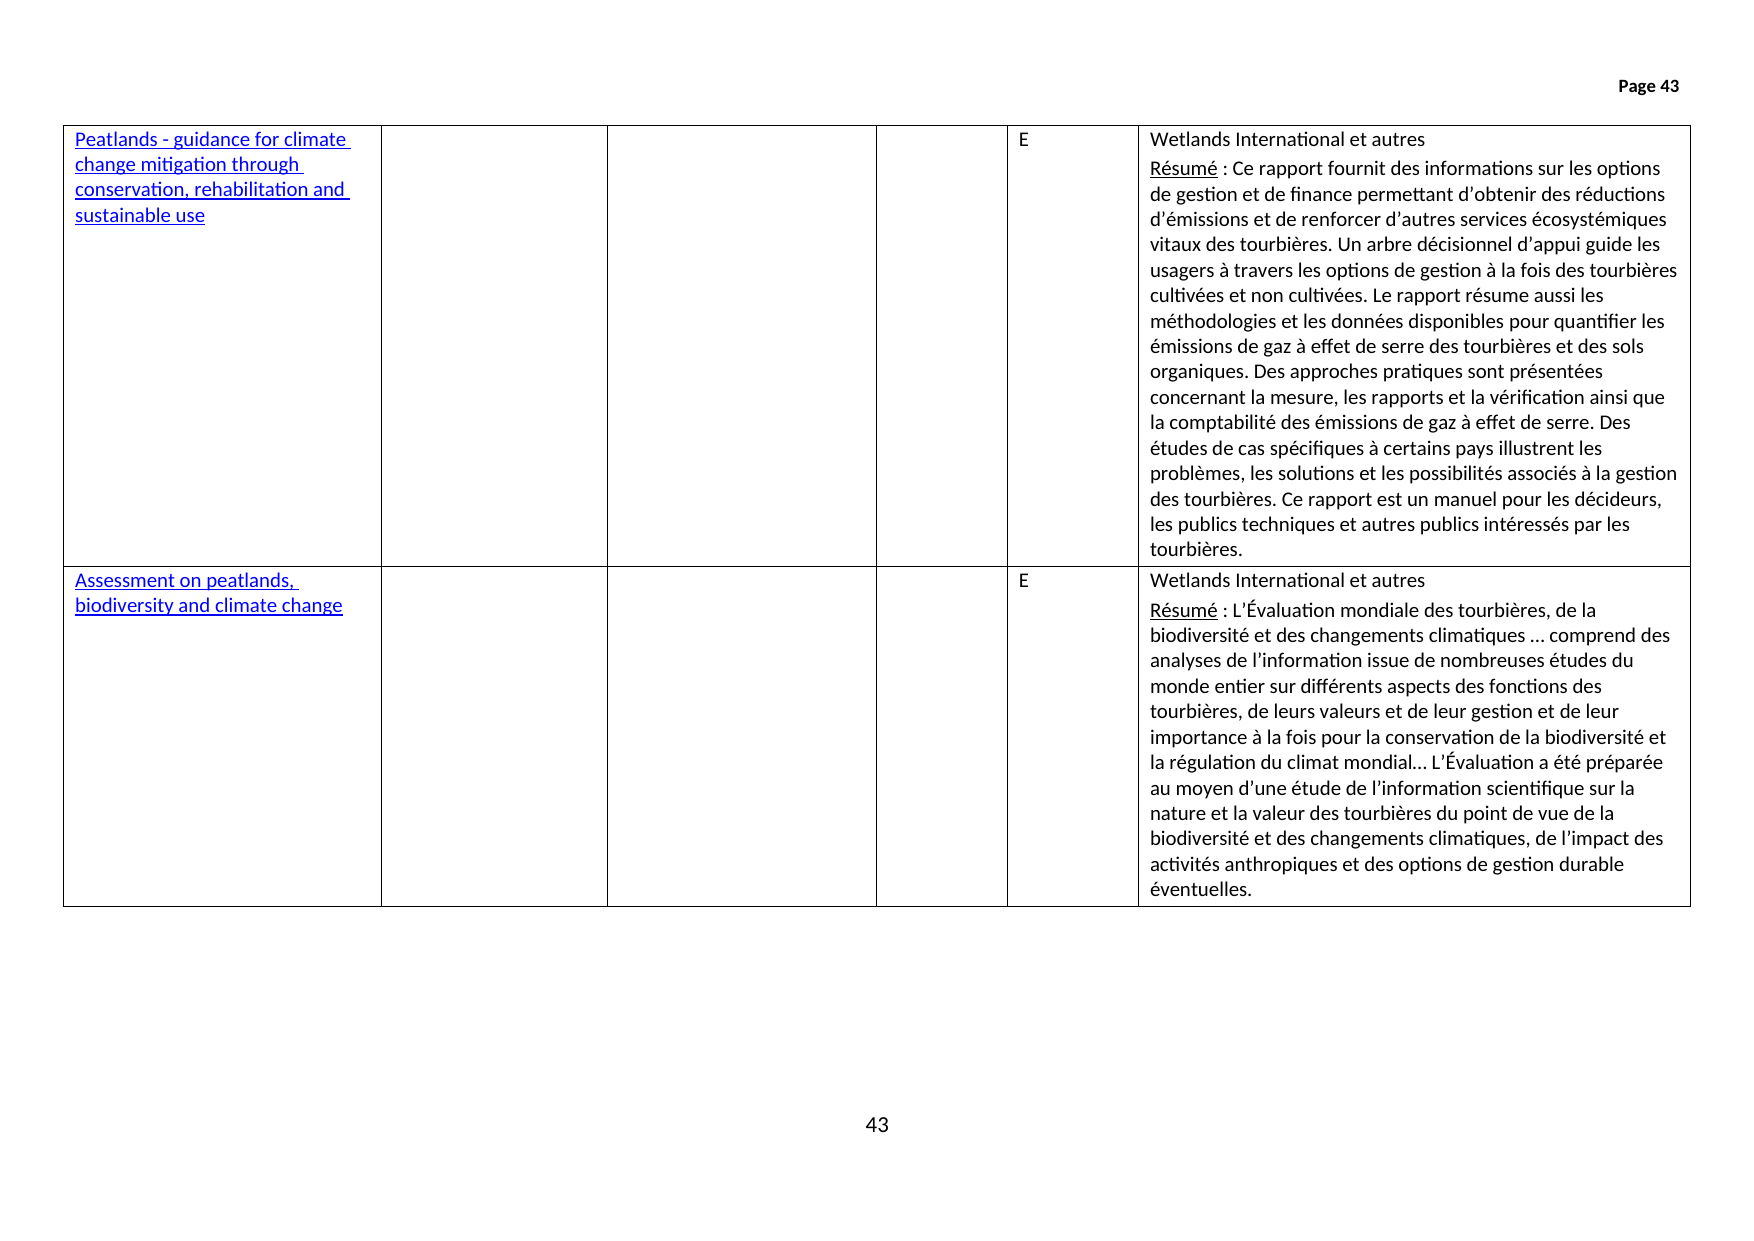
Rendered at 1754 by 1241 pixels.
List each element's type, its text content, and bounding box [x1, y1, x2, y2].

table_cell E [1008, 567, 1138, 906]
table_cell Wetlands International et autres Résumé : Ce rapport fournit des informations sur les options de gestion et de finance permettant d’obtenir des réductions d’émissions et de renforcer d’autres services écosystémiques vitaux des tourbières. Un arbre décisionnel d’appui guide les usagers à travers les options de gestion à la fois des tourbières cultivées et non cultivées. Le rapport résume aussi les méthodologies et les données disponibles pour quantifier les émissions de gaz à effet de serre des tourbières et des sols organiques. Des approches pratiques sont présentées concernant la mesure, les rapports et la vérification ainsi que la comptabilité des émissions de gaz à effet de serre. Des études de cas spécifiques à certains pays illustrent les problèmes, les solutions et les possibilités associés à la gestion des tourbières. Ce rapport est un manuel pour les décideurs, les publics techniques et autres publics intéressés par les tourbières. [1139, 126, 1690, 566]
table_cell Peatlands - guidance for climate change mitigation through conservation, rehabilitation and sustainable use [64, 126, 381, 566]
table_cell [382, 126, 607, 566]
table_cell [877, 126, 1007, 566]
table_cell [608, 567, 876, 906]
table_cell Assessment on peatlands, biodiversity and climate change [64, 567, 381, 906]
table_cell [608, 126, 876, 566]
table_cell Wetlands International et autres Résumé : L’Évaluation mondiale des tourbières, de la biodiversité et des changements climatiques … comprend des analyses de l’information issue de nombreuses études du monde entier sur différents aspects des fonctions des tourbières, de leurs valeurs et de leur gestion et de leur importance à la fois pour la conservation de la biodiversité et la régulation du climat mondial… L’Évaluation a été préparée au moyen d’une étude de l’information scientifique sur la nature et la valeur des tourbières du point de vue de la biodiversité et des changements climatiques, de l’impact des activités anthropiques et des options de gestion durable éventuelles. [1139, 567, 1690, 906]
table_cell [382, 567, 607, 906]
table_cell [877, 567, 1007, 906]
table_cell E [1008, 126, 1138, 566]
